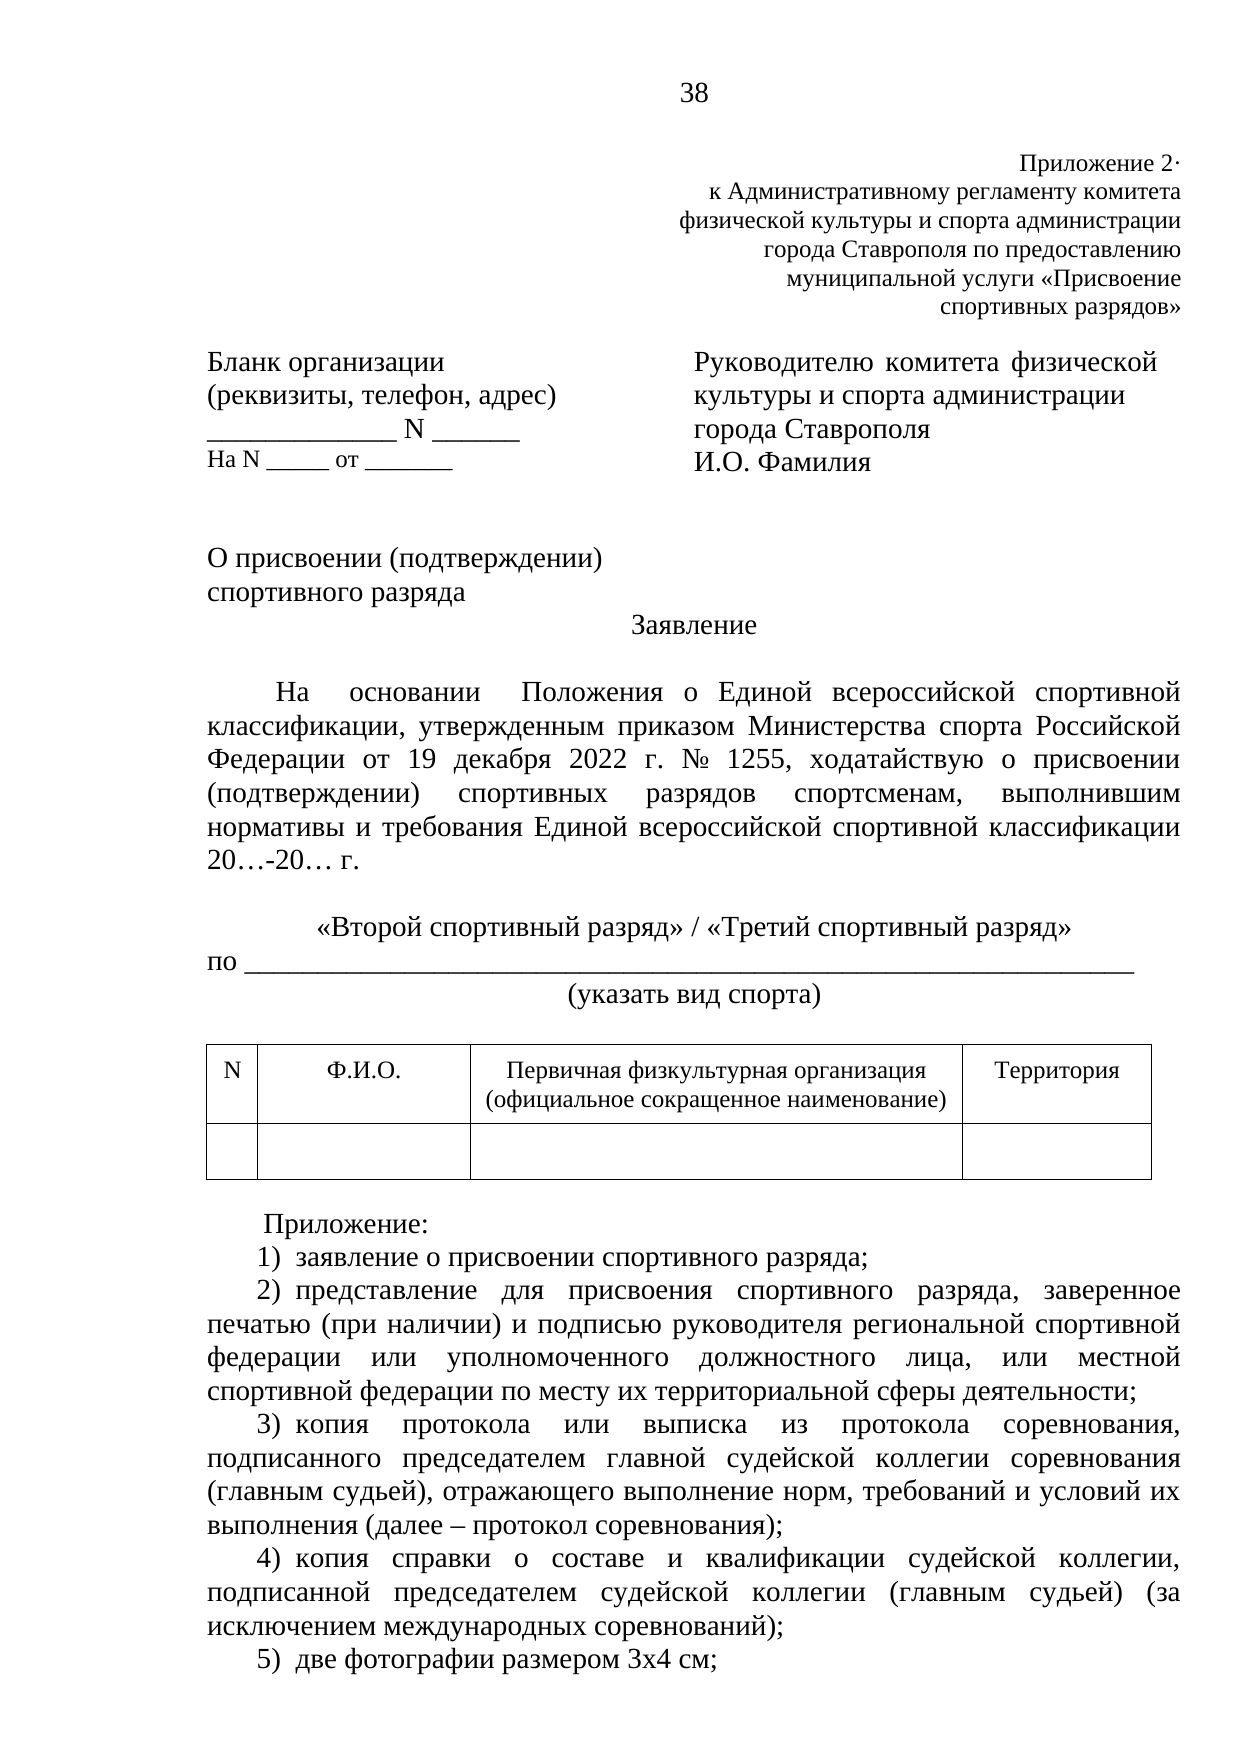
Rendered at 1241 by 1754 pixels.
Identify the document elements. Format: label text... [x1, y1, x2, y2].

text На основании Положения о Единой всероссийской спортивной классификации, утвержденным приказом Министерства спорта Российской Федерации от 19 декабря 2022 г. № 1255, ходатайствую о присвоении (подтверждении) спортивных разрядов спортсменам, выполнившим нормативы и требования Единой всероссийской спортивной классификации 20…-20… г. [207, 674, 1181, 876]
table_header Ф.И.О. [258, 1045, 470, 1123]
table_cell [963, 1124, 1151, 1179]
list представление для присвоения спортивного разряда, заверенное печатью (при наличии) и подписью руководителя региональной спортивной федерации или уполномоченного должностного лица, или местной спортивной федерации по месту их территориальной сферы деятельности; [207, 1272, 1181, 1406]
list копия протокола или выписка из протокола соревнования, подписанного председателем главной судейской коллегии соревнования (главным судьей), отражающего выполнение норм, требований и условий их выполнения (далее – протокол соревнования); [207, 1406, 1181, 1541]
text физической культуры и спорта администрации [207, 205, 1181, 234]
list две фотографии размером 3x4 см; [207, 1641, 1181, 1675]
table_header Руководителю комитета физической культуры и спорта администрации города Ставрополя И.О. Фамилия [682, 344, 1169, 507]
table_cell [471, 1124, 962, 1179]
text муниципальной услуги «Присвоение [207, 263, 1181, 291]
text Заявление [207, 607, 1181, 641]
text к Административному регламенту комитета [207, 176, 1181, 205]
text (указать вид спорта) [207, 976, 1181, 1010]
table_header Первичная физкультурная организация (официальное сокращенное наименование) [471, 1045, 962, 1123]
table_cell [207, 1124, 257, 1179]
text Приложение 2· [207, 148, 1181, 176]
text города Ставрополя по предоставлению [207, 234, 1181, 263]
table_header Бланк организации (реквизиты, телефон, адрес) _____________ N ______ На N _____ от _______ [196, 344, 682, 507]
text спортивных разрядов» [207, 291, 1181, 320]
text «Второй спортивный разряд» / «Третий спортивный разряд» [207, 909, 1181, 943]
list копия справки о составе и квалификации судейской коллегии, подписанной председателем судейской коллегии (главным судьей) (за исключением международных соревнований); [207, 1541, 1181, 1641]
text по _____________________________________________________________ [207, 943, 1181, 976]
table_header N [207, 1045, 257, 1123]
table_header Территория [963, 1045, 1151, 1123]
list заявление о присвоении спортивного разряда; [207, 1239, 1181, 1272]
table_cell [258, 1124, 470, 1179]
text О присвоении (подтверждении) [207, 540, 1181, 574]
text Приложение: [207, 1214, 1181, 1239]
text спортивного разряда [207, 574, 1181, 607]
